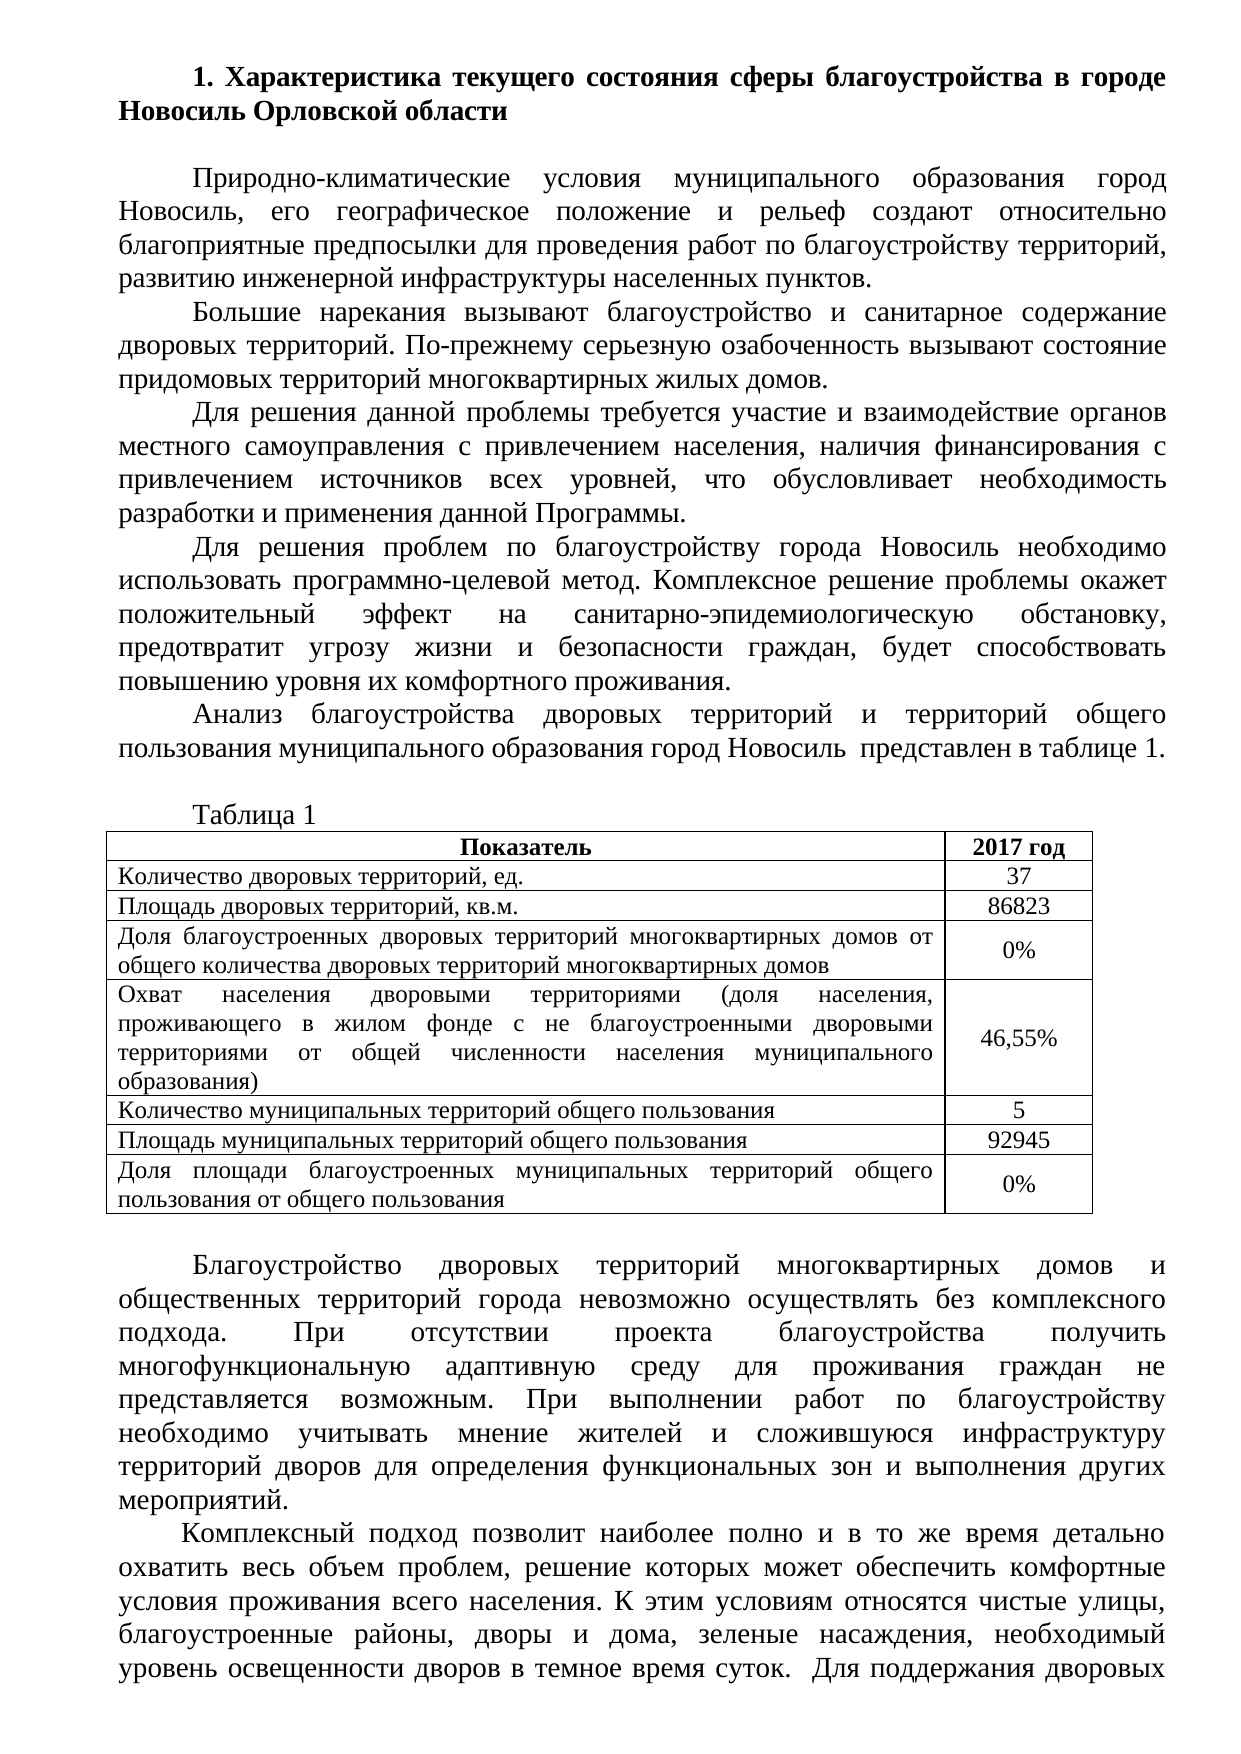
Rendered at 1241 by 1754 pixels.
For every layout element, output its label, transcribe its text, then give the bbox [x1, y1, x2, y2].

text Для решения проблем по благоустройству города Новосиль необходимо использовать программно-целевой метод. Комплексное решение проблемы окажет положительный эффект на санитарно-эпидемиологическую обстановку, предотвратит угрозу жизни и безопасности граждан, будет способствовать повышению уровня их комфортного проживания. [118, 529, 1167, 696]
text Большие нарекания вызывают благоустройство и санитарное содержание дворовых территорий. По-прежнему серьезную озабоченность вызывают состояние придомовых территорий многоквартирных жилых домов. [118, 294, 1167, 394]
text Благоустройство дворовых территорий многоквартирных домов и общественных территорий города невозможно осуществлять без комплексного подхода. При отсутствии проекта благоустройства получить многофункциональную адаптивную среду для проживания граждан не представляется возможным. При выполнении работ по благоустройству необходимо учитывать мнение жителей и сложившуюся инфраструктуру территорий дворов для определения функциональных зон и выполнения других мероприятий. [118, 1247, 1167, 1516]
text Природно-климатические условия муниципального образования город Новосиль, его географическое положение и рельеф создают относительно благоприятные предпосылки для проведения работ по благоустройству территорий, развитию инженерной инфраструктуры населенных пунктов. [118, 160, 1167, 294]
text Таблица 1 [118, 797, 1167, 831]
table_cell Площадь муниципальных территорий общего пользования [107, 1125, 944, 1154]
table_cell Охват населения дворовыми территориями (доля населения, проживающего в жилом фонде с не благоустроенными дворовыми территориями от общей численности населения муниципального образования) [107, 980, 944, 1094]
table_header Показатель [107, 832, 944, 860]
table_cell 0% [946, 921, 1092, 978]
table_header 2017 год [946, 832, 1092, 860]
table_cell 86823 [946, 891, 1092, 920]
table_cell Площадь дворовых территорий, кв.м. [107, 891, 944, 920]
table_cell Количество дворовых территорий, ед. [107, 861, 944, 890]
table_cell Доля благоустроенных дворовых территорий многоквартирных домов от общего количества дворовых территорий многоквартирных домов [107, 921, 944, 978]
text 1. Характеристика текущего состояния сферы благоустройства в городе Новосиль Орловской области [118, 59, 1167, 126]
table_cell 46,55% [946, 980, 1092, 1094]
table_cell 5 [946, 1096, 1092, 1124]
text Анализ благоустройства дворовых территорий и территорий общего пользования муниципального образования город Новосиль представлен в таблице 1. [118, 696, 1167, 763]
table_cell Количество муниципальных территорий общего пользования [107, 1096, 944, 1124]
table_cell 92945 [946, 1125, 1092, 1154]
text Для решения данной проблемы требуется участие и взаимодействие органов местного самоуправления с привлечением населения, наличия финансирования с привлечением источников всех уровней, что обусловливает необходимость разработки и применения данной Программы. [118, 394, 1167, 529]
table_cell 0% [946, 1155, 1092, 1213]
table_cell 37 [946, 861, 1092, 890]
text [118, 1516, 1167, 1683]
table_cell Доля площади благоустроенных муниципальных территорий общего пользования от общего пользования [107, 1155, 944, 1213]
